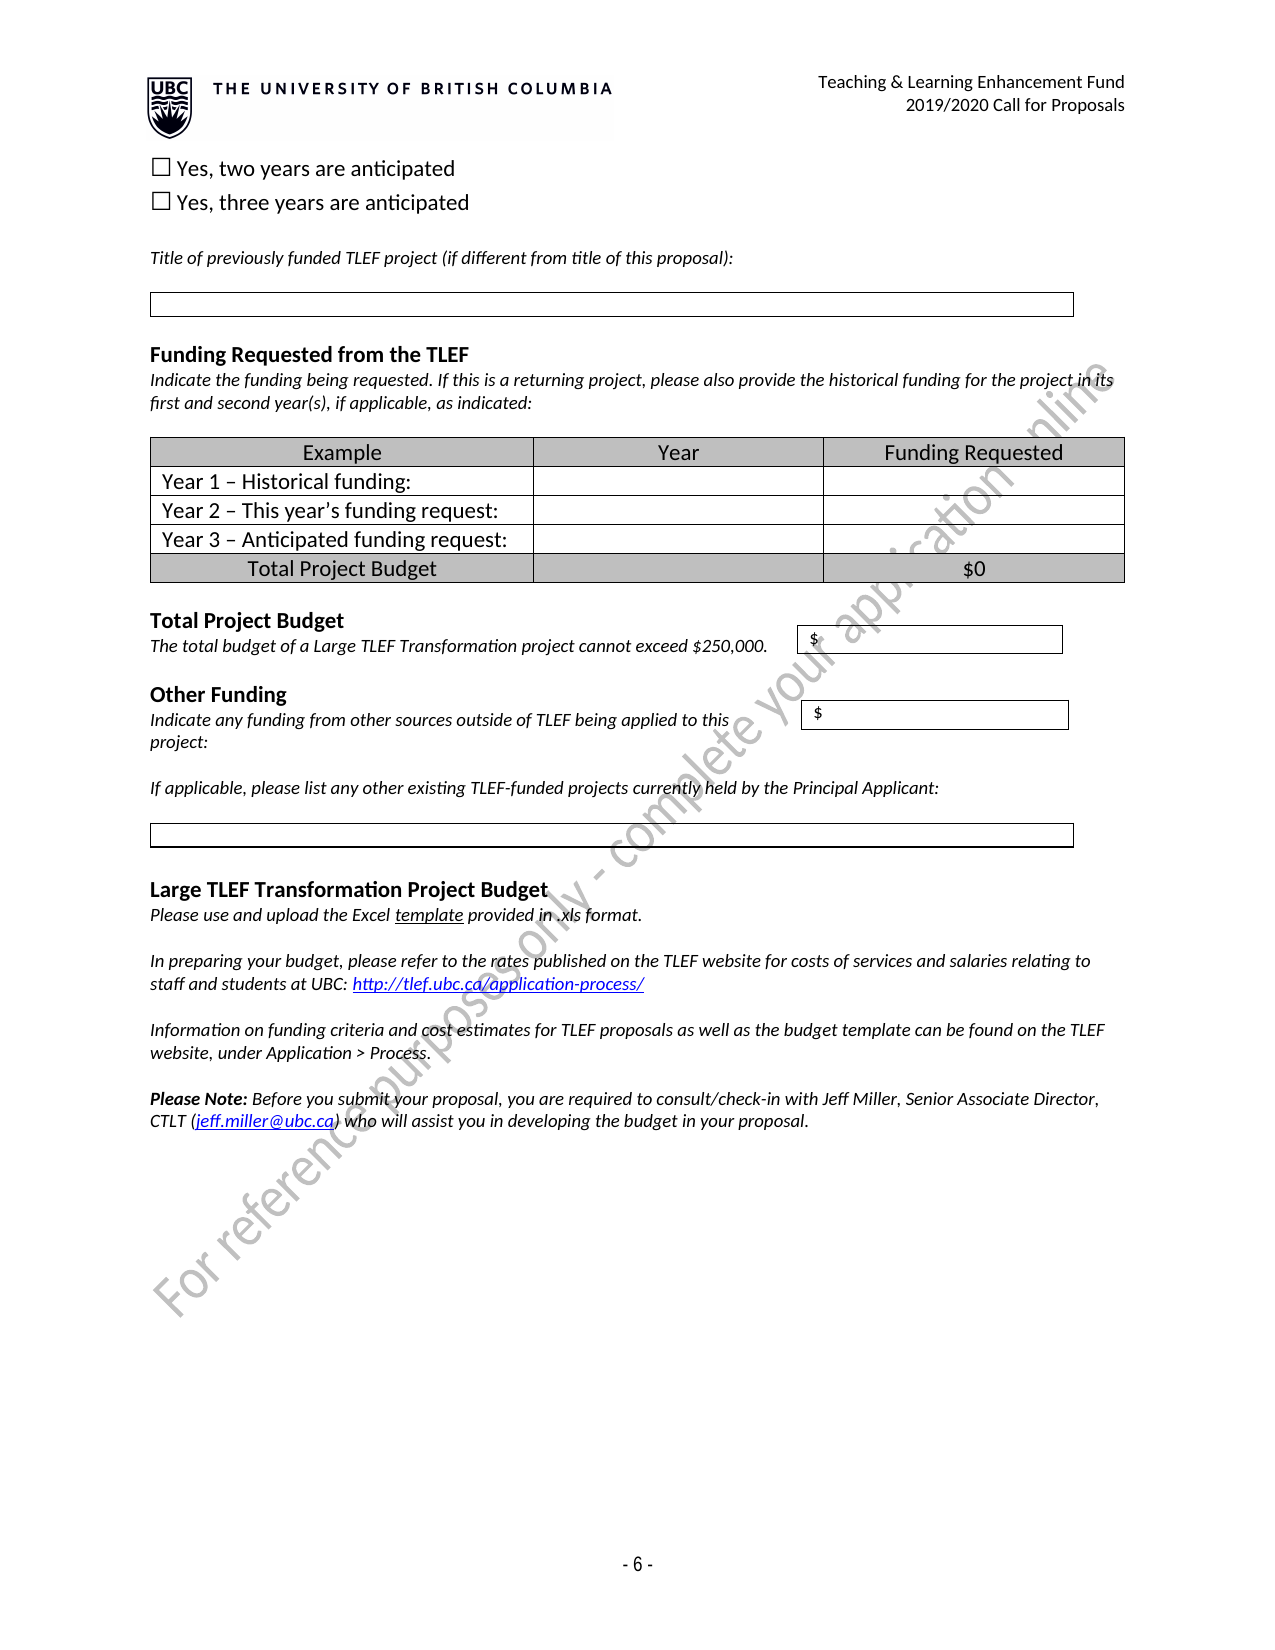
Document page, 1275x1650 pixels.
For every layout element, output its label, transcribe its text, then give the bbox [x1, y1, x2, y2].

text Please Note: Before you submit your proposal, you are required to consult/check-in with Jeff Miller, Senior Associate Director, CTLT (jeff.miller@ubc.ca) who will assist you in developing the budget in your proposal. [150, 1087, 1125, 1133]
text Please use and upload the Excel template provided in .xls format. [150, 903, 1125, 926]
table_header $ [802, 701, 1068, 729]
text Title of previously funded TLEF project (if different from title of this proposal): [150, 246, 1125, 269]
table_header $ [798, 626, 1062, 653]
table_header Year [534, 438, 823, 466]
table_cell [534, 525, 823, 553]
text Yes, two years are anticipated [150, 150, 1125, 184]
table_header Example [151, 438, 533, 466]
table_cell [824, 525, 1124, 553]
text The total budget of a Large TLEF Transformation project cannot exceed $250,000. [150, 634, 1125, 657]
table_header [151, 824, 1073, 846]
text Indicate the funding being requested. If this is a returning project, please also provide the historical funding for the project in its first and second year(s), if applicable, as indicated: [150, 368, 1125, 414]
text If applicable, please list any other existing TLEF-funded projects currently held by the Principal Applicant: [150, 777, 1125, 799]
table_header [151, 293, 1073, 316]
table_cell Total Project Budget [151, 554, 533, 582]
text In preparing your budget, please refer to the rates published on the TLEF website for costs of services and salaries relating to staff and students at UBC: http://tlef.ubc.ca/application-process/ [150, 949, 1125, 995]
table_header Funding Requested [824, 438, 1124, 466]
table_cell [824, 496, 1124, 524]
table_cell [534, 496, 823, 524]
table_cell [534, 467, 823, 495]
table_cell [534, 554, 823, 582]
text Information on funding criteria and cost estimates for TLEF proposals as well as the budget template can be found on the TLEF website, under Application > Process. [150, 1018, 1125, 1064]
text Yes, three years are anticipated [150, 184, 1125, 218]
table_cell Year 1 – Historical funding: [151, 467, 533, 495]
picture [145, 75, 615, 141]
text Large TLEF Transformation Project Budget [150, 875, 1125, 903]
text Funding Requested from the TLEF [150, 340, 1125, 368]
text Total Project Budget [150, 606, 1125, 634]
table_cell Year 3 – Anticipated funding request: [151, 525, 533, 553]
table_cell [824, 467, 1124, 495]
table_cell Year 2 – This year’s funding request: [151, 496, 533, 524]
text Indicate any funding from other sources outside of TLEF being applied to this project: [150, 708, 1125, 754]
table_cell $0 [824, 554, 1124, 582]
text Other Funding [150, 680, 1125, 708]
